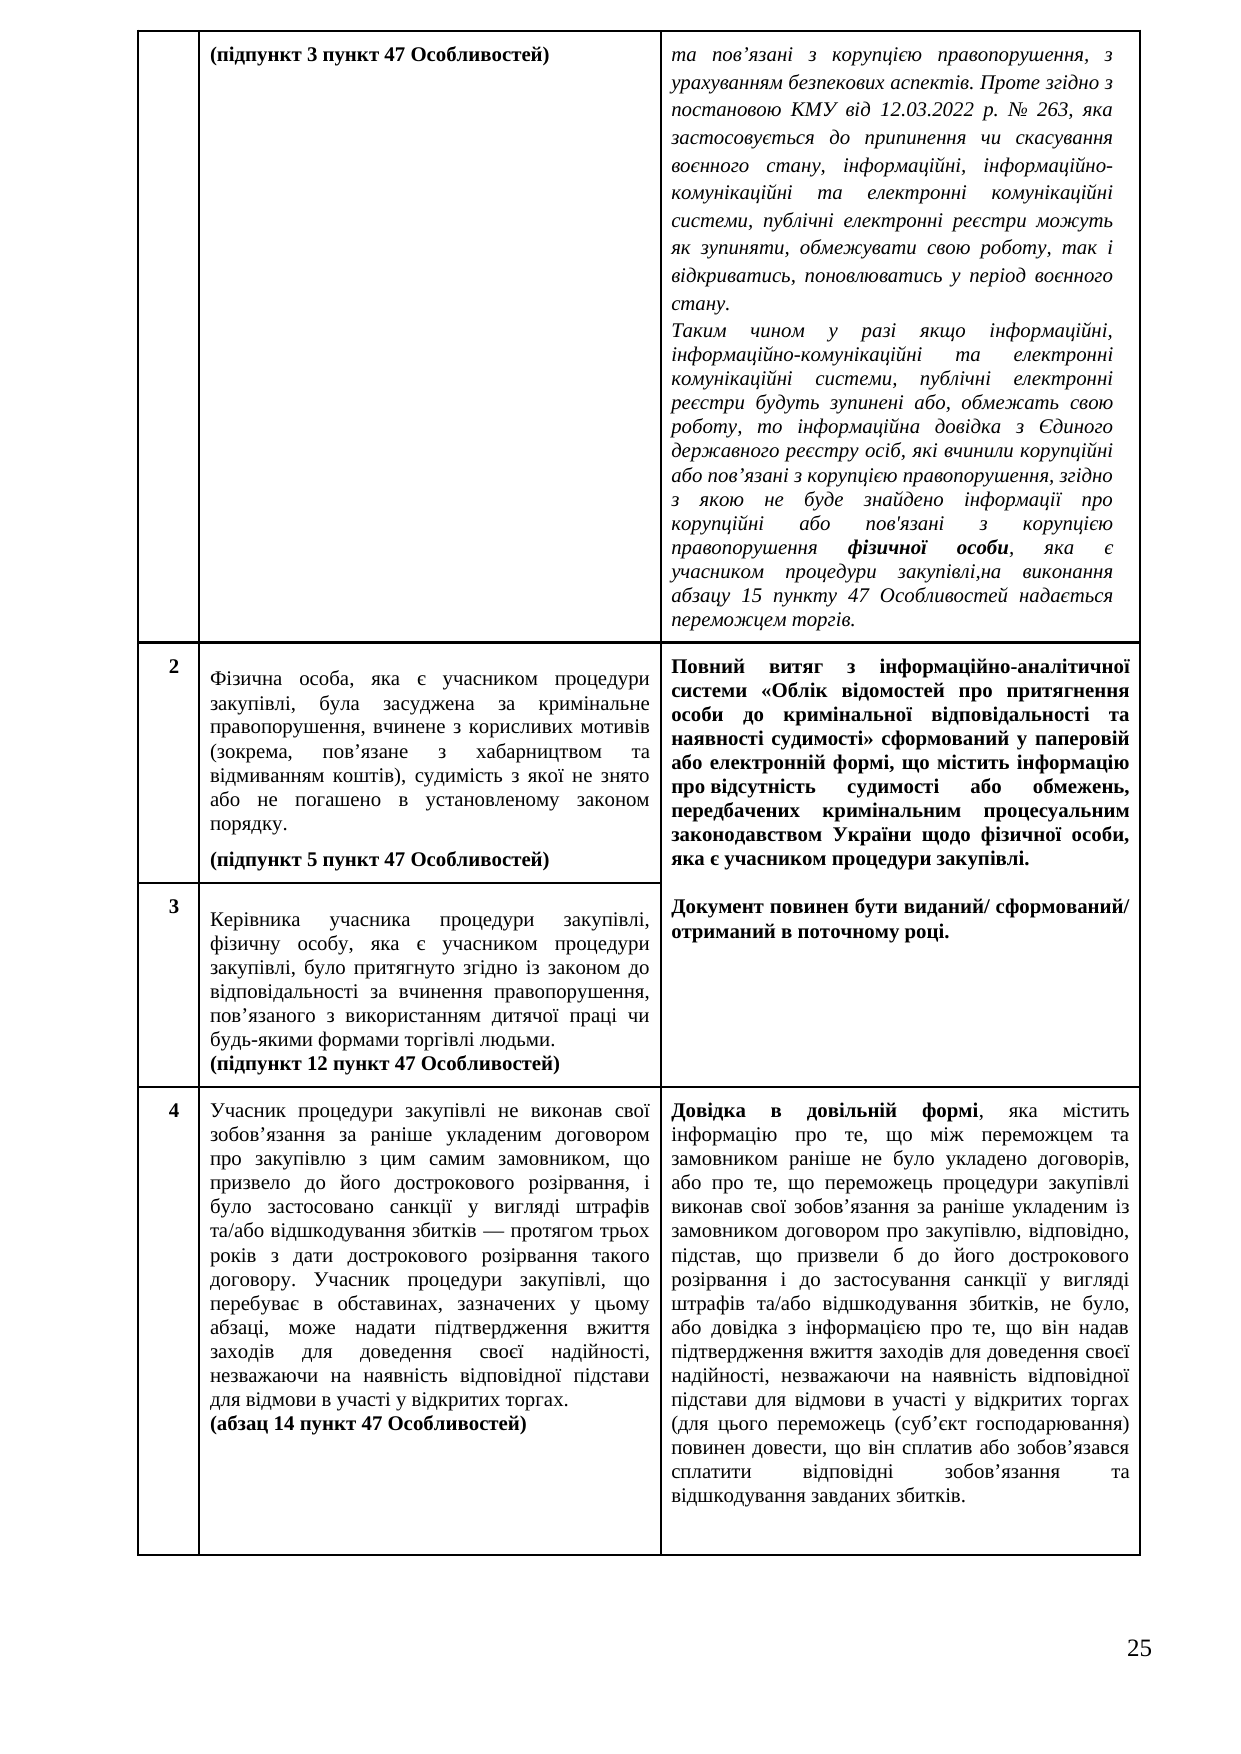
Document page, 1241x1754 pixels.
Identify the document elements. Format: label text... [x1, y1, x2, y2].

table_cell 2 [139, 644, 198, 882]
table_cell Учасник процедури закупівлі не виконав свої зобов’язання за раніше укладеним договором про закупівлю з цим самим замовником, що призвело до його дострокового розірвання, і було застосовано санкції у вигляді штрафів та/або відшкодування збитків — протягом трьох років з дати дострокового розірвання такого договору. Учасник процедури закупівлі, що перебуває в обставинах, зазначених у цьому абзаці, може надати підтвердження вжиття заходів для доведення своєї надійності, незважаючи на наявність відповідної підстави для відмови в участі у відкритих торгах. (абзац 14 пункт 47 Особливостей) [200, 1088, 660, 1554]
table_cell Фізична особа, яка є учасником процедури закупівлі, була засуджена за кримінальне правопорушення, вчинене з корисливих мотивів (зокрема, пов’язане з хабарництвом та відмиванням коштів), судимість з якої не знято або не погашено в установленому законом порядку. (підпункт 5 пункт 47 Особливостей) [200, 644, 660, 882]
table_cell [662, 32, 1139, 641]
table_cell Довідка в довільній формі, яка містить інформацію про те, що між переможцем та замовником раніше не було укладено договорів, або про те, що переможець процедури закупівлі виконав свої зобов’язання за раніше укладеним із замовником договором про закупівлю, відповідно, підстав, що призвели б до його дострокового розірвання і до застосування санкції у вигляді штрафів та/або відшкодування збитків, не було, або довідка з інформацією про те, що він надав підтвердження вжиття заходів для доведення своєї надійності, незважаючи на наявність відповідної підстави для відмови в участі у відкритих торгах (для цього переможець (суб’єкт господарювання) повинен довести, що він сплатив або зобов’язався сплатити відповідні зобов’язання та відшкодування завданих збитків. [662, 1088, 1139, 1554]
table_cell 3 [139, 884, 198, 1086]
table_cell Керівника учасника процедури закупівлі, фізичну особу, яка є учасником процедури закупівлі, було притягнуто згідно із законом до відповідальності за вчинення правопорушення, пов’язаного з використанням дитячої праці чи будь-якими формами торгівлі людьми. (підпункт 12 пункт 47 Особливостей) [200, 884, 660, 1086]
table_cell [200, 32, 660, 641]
table_cell 1 [139, 32, 198, 641]
table_cell 4 [139, 1088, 198, 1554]
table_cell Повний витяг з інформаційно-аналітичної системи «Облік відомостей про притягнення особи до кримінальної відповідальності та наявності судимості» сформований у паперовій або електронній формі, що містить інформацію про відсутність судимості або обмежень, передбачених кримінальним процесуальним законодавством України щодо фізичної особи, яка є учасником процедури закупівлі. Документ повинен бути виданий/ сформований/ отриманий в поточному році. [662, 644, 1139, 1086]
